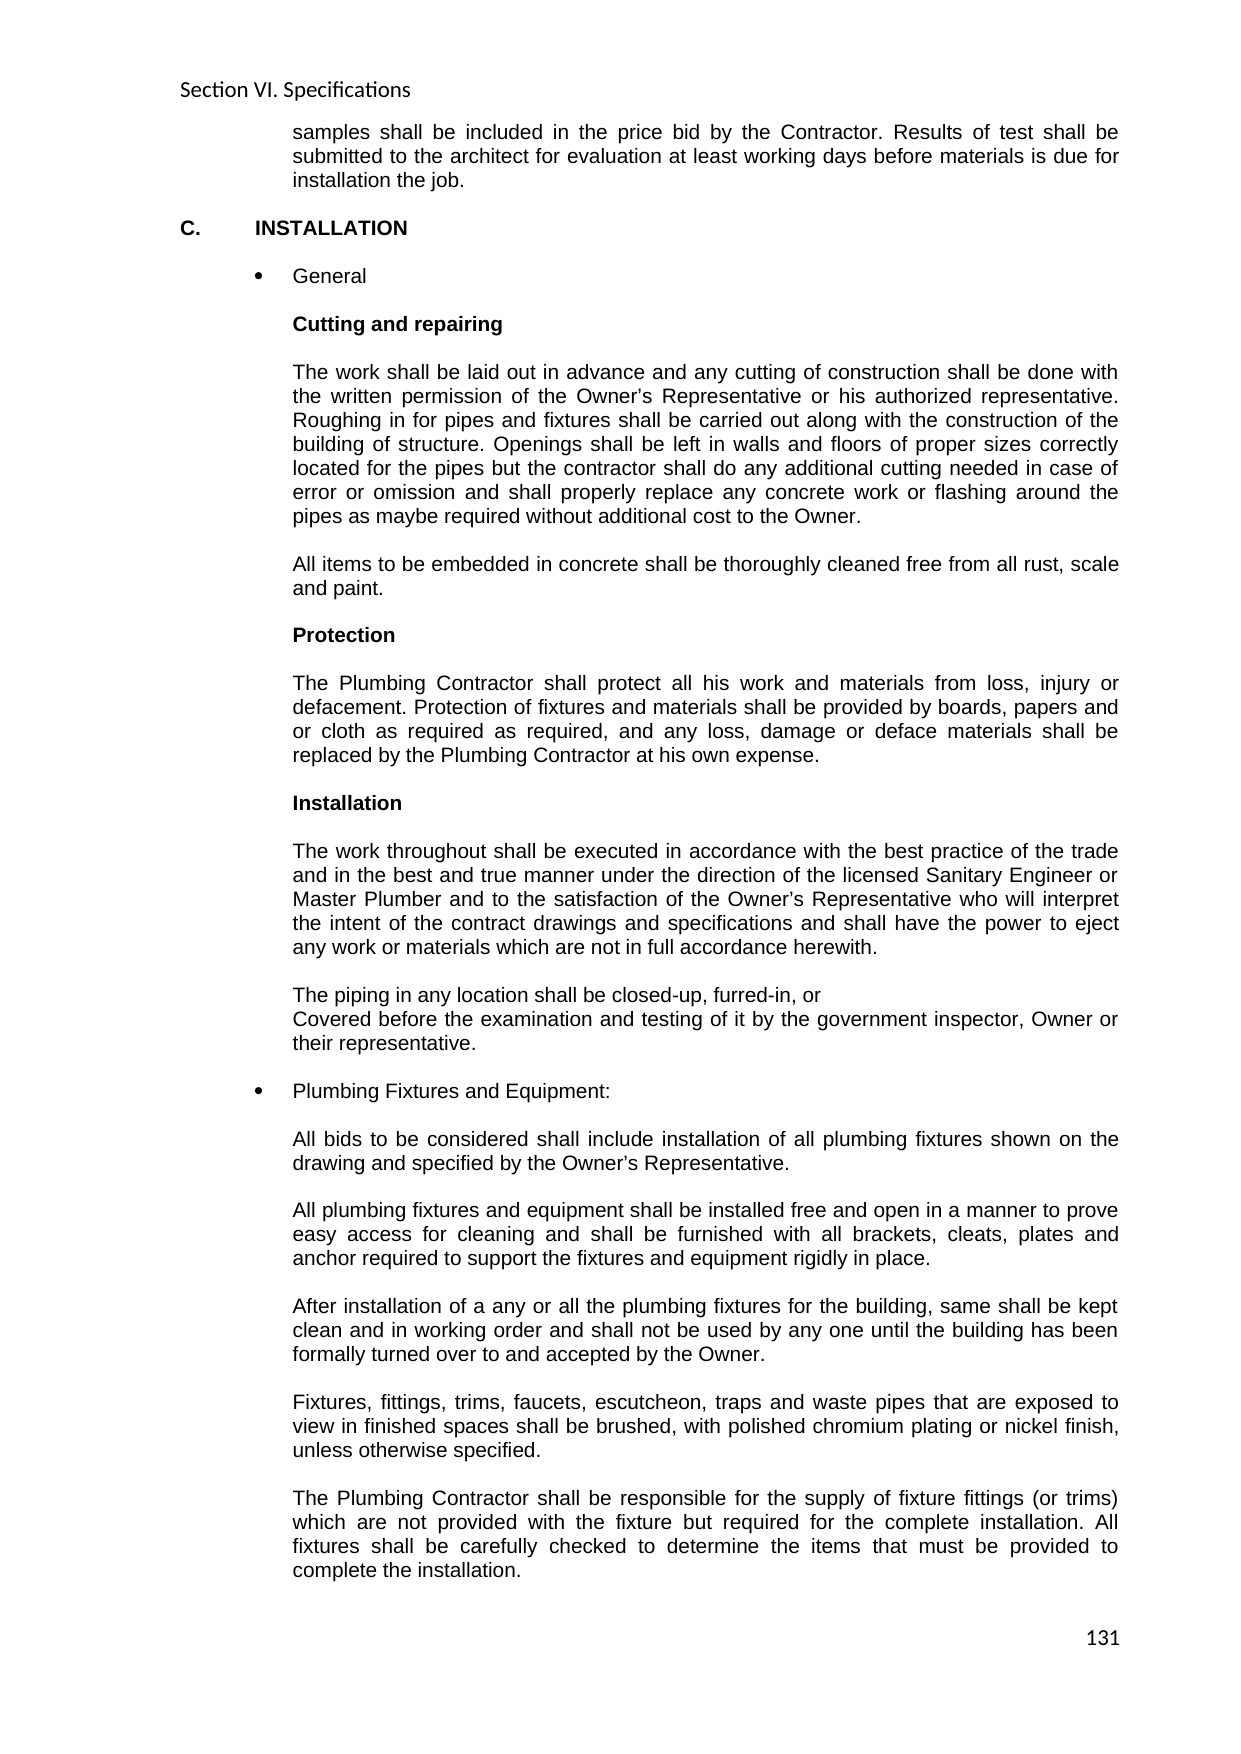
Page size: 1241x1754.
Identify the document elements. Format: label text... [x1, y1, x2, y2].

text Covered before the examination and testing of it by the government inspector, Owner or their representative. [292, 1007, 1120, 1054]
text C. INSTALLATION [180, 216, 1120, 240]
text Installation [292, 791, 1120, 815]
text The work throughout shall be executed in accordance with the best practice of the trade and in the best and true manner under the direction of the licensed Sanitary Engineer or Master Plumber and to the satisfaction of the Owner’s Representative who will interpret the intent of the contract drawings and specifications and shall have the power to eject any work or materials which are not in full accordance herewith. [292, 839, 1120, 959]
text The piping in any location shall be closed-up, furred-in, or [292, 983, 1120, 1007]
list General [255, 264, 1120, 288]
text Fixtures, fittings, trims, faucets, escutcheon, traps and waste pipes that are exposed to view in finished spaces shall be brushed, with polished chromium plating or nickel finish, unless otherwise specified. [292, 1390, 1120, 1462]
text All bids to be considered shall include installation of all plumbing fixtures shown on the drawing and specified by the Owner’s Representative. [292, 1126, 1120, 1174]
text After installation of a any or all the plumbing fixtures for the building, same shall be kept clean and in working order and shall not be used by any one until the building has been formally turned over to and accepted by the Owner. [292, 1294, 1120, 1366]
text The Plumbing Contractor shall protect all his work and materials from loss, injury or defacement. Protection of fixtures and materials shall be provided by boards, papers and or cloth as required as required, and any loss, damage or deface materials shall be replaced by the Plumbing Contractor at his own expense. [292, 671, 1120, 767]
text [292, 120, 1120, 192]
text Protection [292, 623, 1120, 647]
text The Plumbing Contractor shall be responsible for the supply of fixture fittings (or trims) which are not provided with the fixture but required for the complete installation. All fixtures shall be carefully checked to determine the items that must be provided to complete the installation. [292, 1486, 1120, 1582]
list Plumbing Fixtures and Equipment: [255, 1078, 1120, 1102]
text The work shall be laid out in advance and any cutting of construction shall be done with the written permission of the Owner’s Representative or his authorized representative. Roughing in for pipes and fixtures shall be carried out along with the construction of the building of structure. Openings shall be left in walls and floors of proper sizes correctly located for the pipes but the contractor shall do any additional cutting needed in case of error or omission and shall properly replace any concrete work or flashing around the pipes as maybe required without additional cost to the Owner. [292, 360, 1120, 527]
text Cutting and repairing [292, 312, 1120, 336]
text All items to be embedded in concrete shall be thoroughly cleaned free from all rust, scale and paint. [292, 551, 1120, 599]
text All plumbing fixtures and equipment shall be installed free and open in a manner to prove easy access for cleaning and shall be furnished with all brackets, cleats, plates and anchor required to support the fixtures and equipment rigidly in place. [292, 1198, 1120, 1270]
